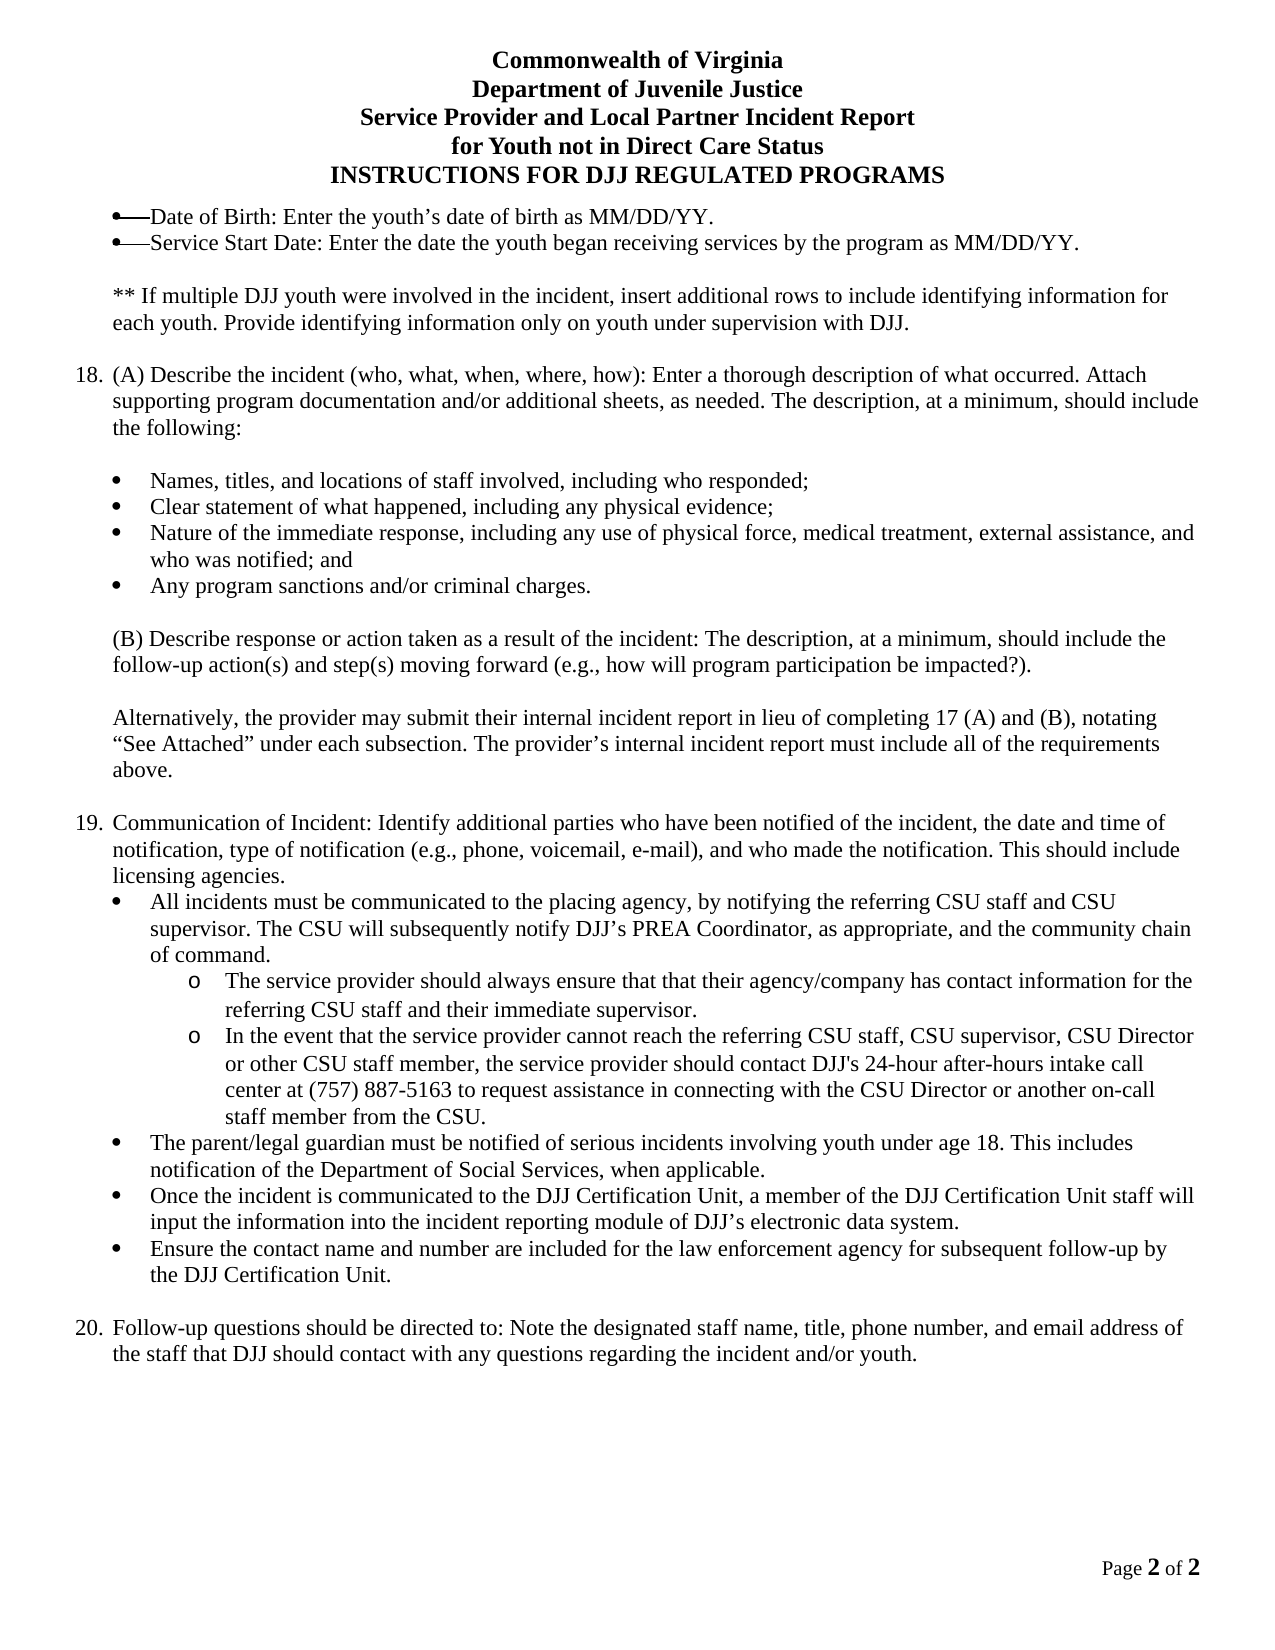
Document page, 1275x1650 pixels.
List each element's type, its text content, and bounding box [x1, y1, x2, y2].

list Ensure the contact name and number are included for the law enforcement agency for subsequent follow-up by the DJJ Certification Unit. [112, 1235, 1200, 1287]
list The service provider should always ensure that that their agency/company has contact information for the referring CSU staff and their immediate supervisor. [187, 967, 1200, 1022]
list Service Start Date: Enter the date the youth began receiving services by the program as MM/DD/YY. [112, 229, 1200, 256]
list Communication of Incident: Identify additional parties who have been notified of the incident, the date and time of notification, type of notification (e.g., phone, voicemail, e-mail), and who made the notification. This should include licensing agencies. [75, 809, 1200, 888]
list Any program sanctions and/or criminal charges. [75, 572, 1200, 598]
list Clear statement of what happened, including any physical evidence; [75, 493, 1200, 519]
list Names, titles, and locations of staff involved, including who responded; [75, 467, 1200, 493]
list (A) Describe the incident (who, what, when, where, how): Enter a thorough description of what occurred. Attach supporting program documentation and/or additional sheets, as needed. The description, at a minimum, should include the following: [75, 361, 1200, 440]
text (B) Describe response or action taken as a result of the incident: The description, at a minimum, should include the follow-up action(s) and step(s) moving forward (e.g., how will program participation be impacted?). [112, 625, 1200, 677]
text ** If multiple DJJ youth were involved in the incident, insert additional rows to include identifying information for each youth. Provide identifying information only on youth under supervision with DJJ. [112, 282, 1200, 335]
list Nature of the immediate response, including any use of physical force, medical treatment, external assistance, and who was notified; and [112, 519, 1200, 572]
list Date of Birth: Enter the youth’s date of birth as MM/DD/YY. [112, 203, 1200, 229]
list The parent/legal guardian must be notified of serious incidents involving youth under age 18. This includes notification of the Department of Social Services, when applicable. [112, 1129, 1200, 1182]
list Follow-up questions should be directed to: Note the designated staff name, title, phone number, and email address of the staff that DJJ should contact with any questions regarding the incident and/or youth. [75, 1314, 1200, 1366]
list Once the incident is communicated to the DJJ Certification Unit, a member of the DJJ Certification Unit staff will input the information into the incident reporting module of DJJ’s electronic data system. [112, 1182, 1200, 1235]
text Alternatively, the provider may submit their internal incident report in lieu of completing 17 (A) and (B), notating “See Attached” under each subsection. The provider’s internal incident report must include all of the requirements above. [112, 704, 1200, 783]
list In the event that the service provider cannot reach the referring CSU staff, CSU supervisor, CSU Director or other CSU staff member, the service provider should contact DJJ's 24-hour after-hours intake call center at (757) 887-5163 to request assistance in connecting with the CSU Director or another on-call staff member from the CSU. [187, 1022, 1200, 1129]
list All incidents must be communicated to the placing agency, by notifying the referring CSU staff and CSU supervisor. The CSU will subsequently notify DJJ’s PREA Coordinator, as appropriate, and the community chain of command. [112, 888, 1200, 967]
